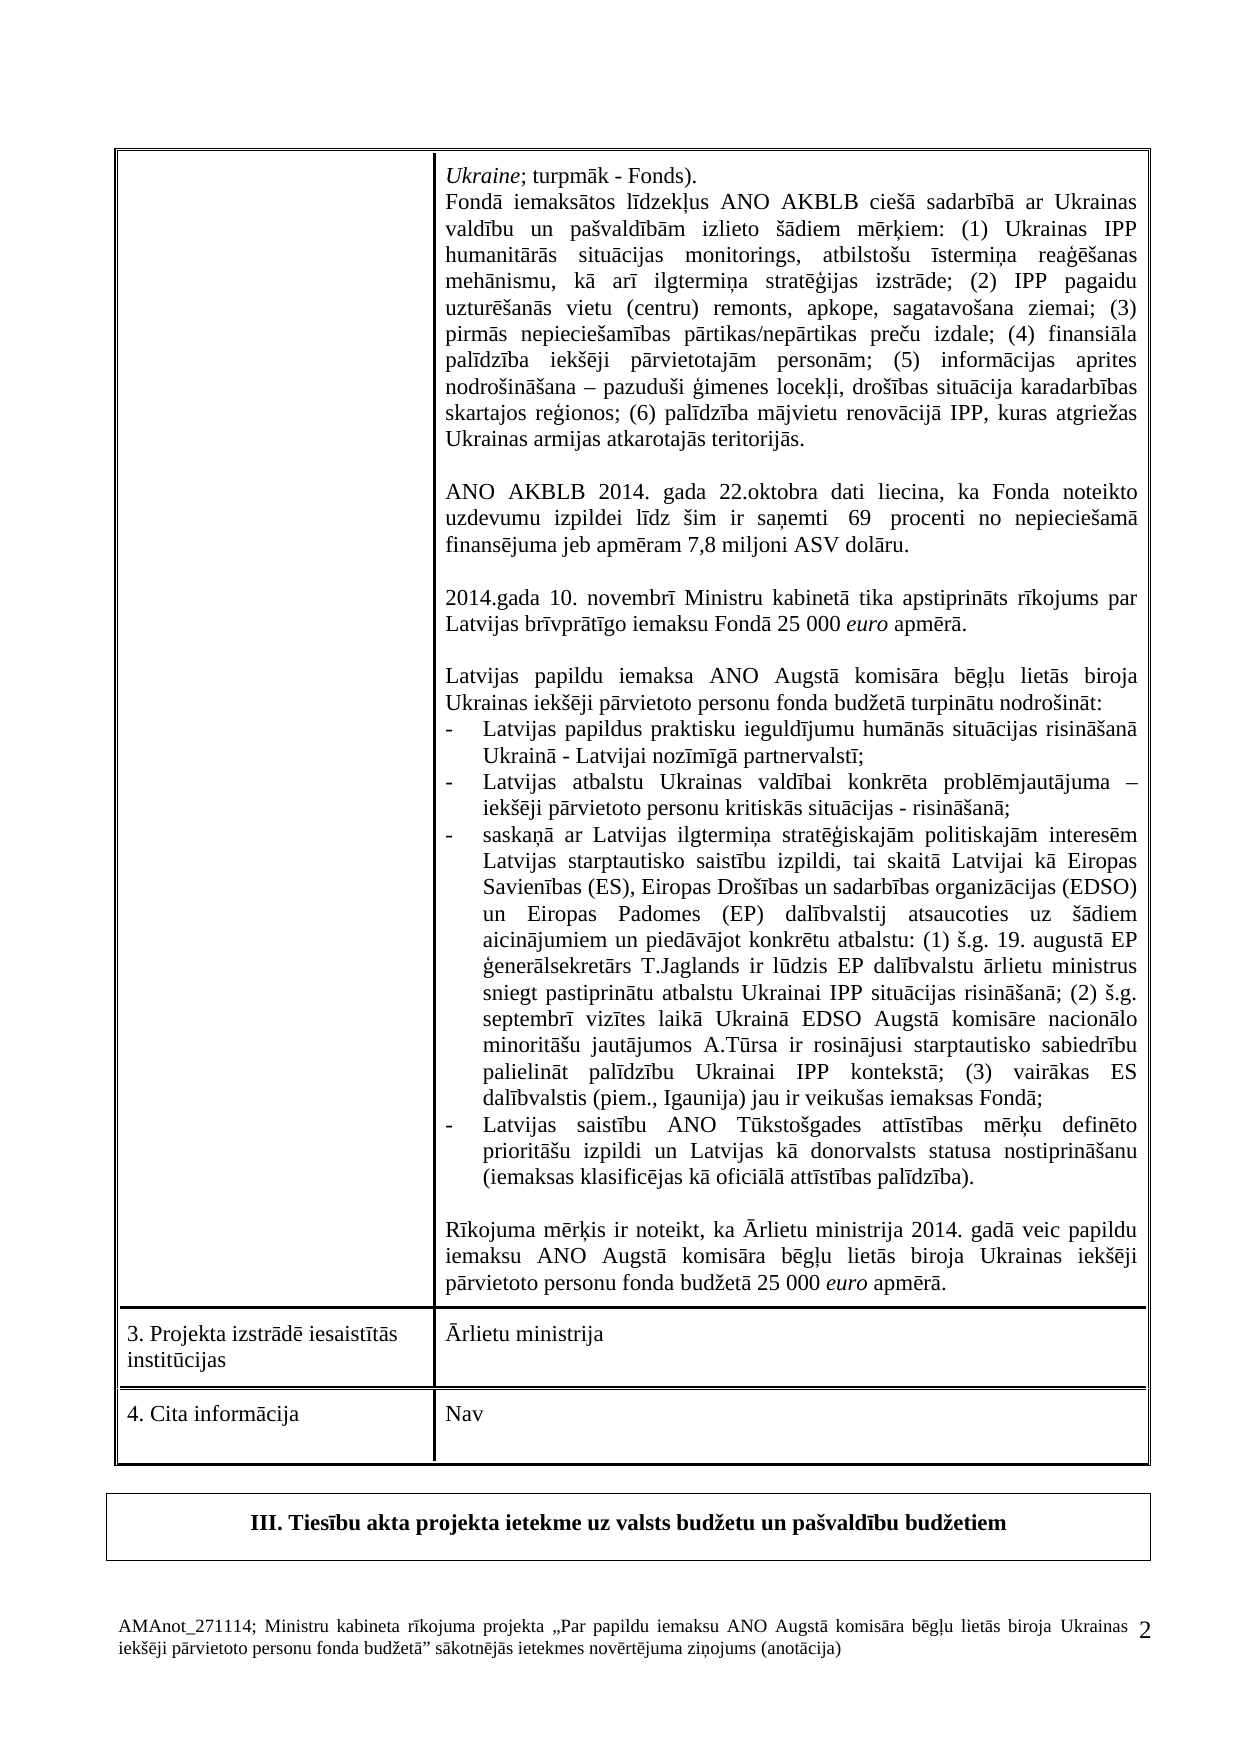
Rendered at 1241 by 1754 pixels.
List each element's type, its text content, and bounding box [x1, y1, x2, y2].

table_cell Ārlietu ministrija [436, 1306, 1148, 1386]
table_cell 4. Cita informācija [118, 1386, 434, 1463]
table_cell 3. Projekta izstrādē iesaistītās institūcijas [118, 1306, 433, 1386]
table_header III. Tiesību akta projekta ietekme uz valsts budžetu un pašvaldību budžetiem [107, 1494, 1150, 1560]
table_cell Nav [434, 1386, 1148, 1463]
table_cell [434, 151, 1148, 1306]
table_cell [118, 151, 434, 1306]
